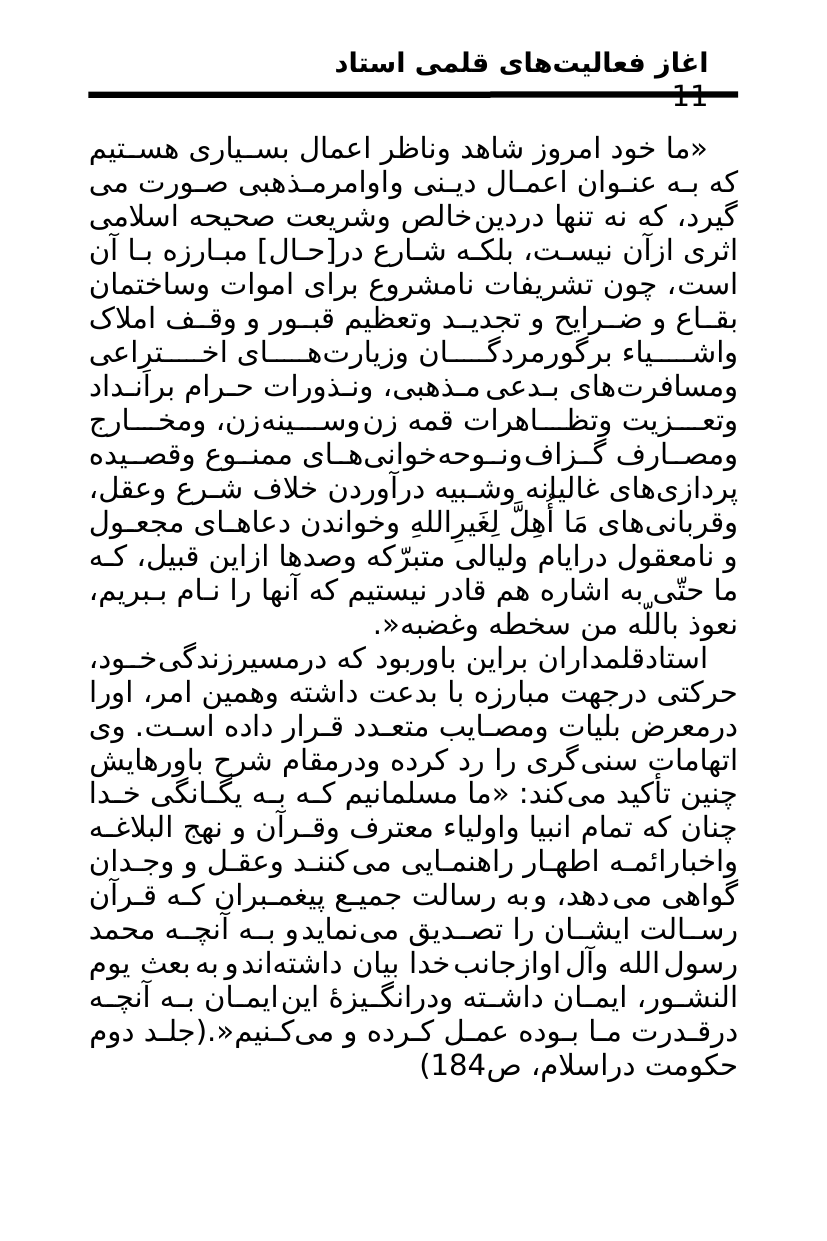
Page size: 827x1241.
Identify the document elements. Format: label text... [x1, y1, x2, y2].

text استادقلمداران براین باوربود که درمسیرزندگی خود، حرکتی درجهت مبارزه با بدعت‌ داشته وهمین امر، اورا درمعرض بلیات ومصایب متعدد قرار داده است‌. وی اتهامات ‌سنی گری را رد کرده ودرمقام شرح باورهایش چنین تأکید می‌کند: «ما مسلمانیم که به یگانگی خدا چنان که تمام انبیا واولیاء معترف وقرآن و نهج البلاغه واخبارائمه اطهار راهنمایی می کنند وعقل و وجدان گواهی می دهد، و به رسالت جمیع پیغمبران که قرآن رسالت ایشان را تصدیق می نماید و به آنچه محمد رسول الله‌ وآل ‌اوازجانب خدا بیان داشته‌اند و به بعث یوم النشور، ایمان داشته ودرانگیزۀ این ایمان به ‌آنچه درقدرت ما بوده عمل کرده و می‌کنیم‌«.(جلد دوم حکومت دراسلام، ص184) [89, 641, 738, 1082]
text «ما خود امروز شاهد وناظر اعمال بسیاری هستیم که به عنوان اعمال دینی و اوامرمذهبی صورت می گیرد، که نه تنها دردین خالص وشریعت صحیحه اسلامی اثری ازآن‌ نیست‌، بلکه شارع در[حال‌] مبارزه با آن است‌، چون تشریفات نامشروع برای اموات وساختمان بقاع و ضرایح و تجدید وتعظیم قبور و وقف املاک واشیاء برگورمردگان وزیارت‌های اختراعی ومسافرت‌های بدعی مذهبی‌، ونذورات حرام براَنداد وتعزیت وتظاهرات قمه‌ زن وسینه‌ زن، ومخارج ومصارف گزاف ونوحه‌ خوانی‌های ممنوع وقصیده‌ پردازی‌های غالیانه وشبیه درآوردن خلاف شرع وعقل‌، وقربانی‌های مَا أُهِل‌َّ لِغَیرِاللهِ وخواندن دعاهای مجعول و نامعقول درایام ولیالی متبرّکه وصدها ازاین قبیل‌، که ما حتّی به اشاره هم قادر نیستیم که آنها را نام ببریم‌، نعوذ باللّه من سخطه وغضبه‌«. [89, 132, 738, 641]
